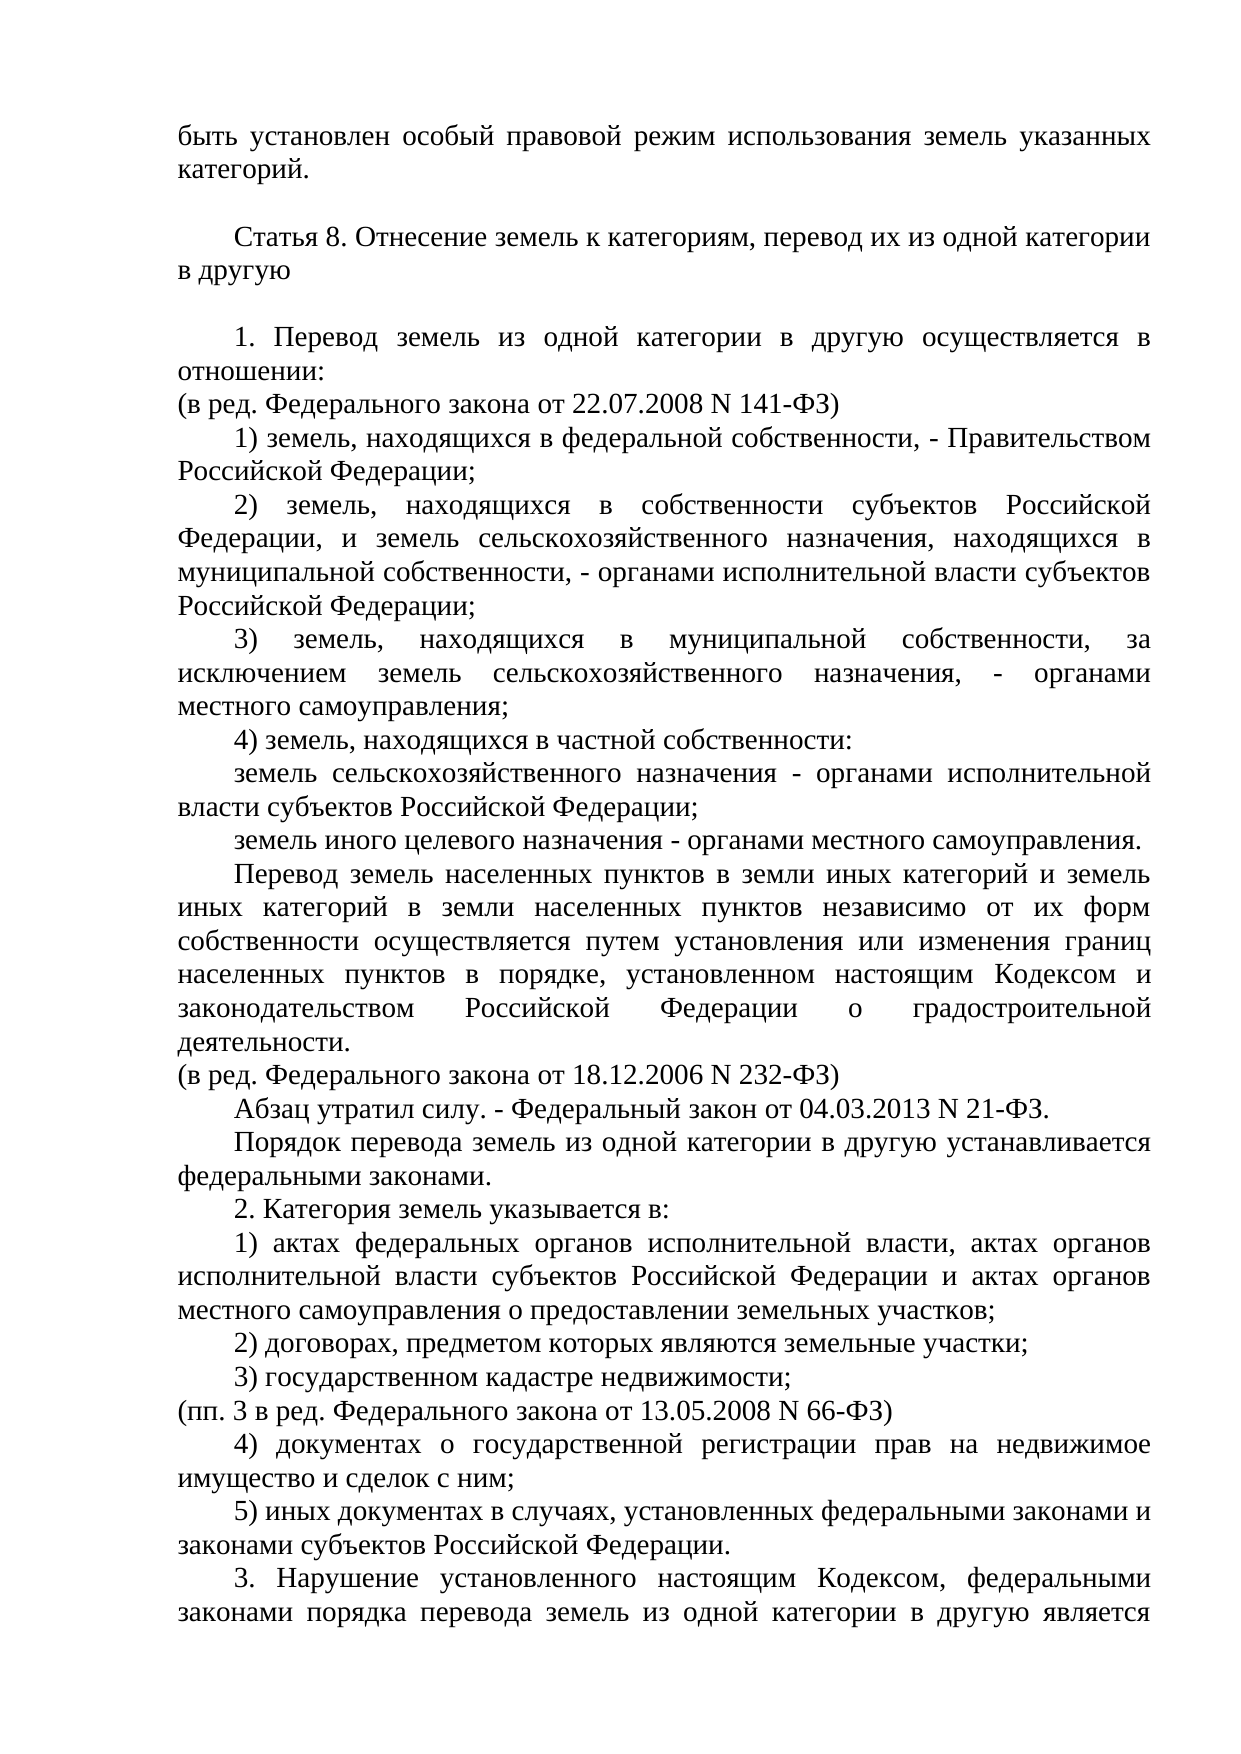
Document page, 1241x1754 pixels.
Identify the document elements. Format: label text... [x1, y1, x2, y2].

text 1) актах федеральных органов исполнительной власти, актах органов исполнительной власти субъектов Российской Федерации и актах органов местного самоуправления о предоставлении земельных участков; [177, 1225, 1152, 1326]
text (в ред. Федерального закона от 22.07.2008 N 141-ФЗ) [177, 386, 1152, 420]
text 4) земель, находящихся в частной собственности: [177, 722, 1152, 755]
text земель сельскохозяйственного назначения - органами исполнительной власти субъектов Российской Федерации; [177, 755, 1152, 822]
text (в ред. Федерального закона от 18.12.2006 N 232-ФЗ) [177, 1057, 1152, 1091]
text Порядок перевода земель из одной категории в другую устанавливается федеральными законами. [177, 1124, 1152, 1191]
text Статья 8. Отнесение земель к категориям, перевод их из одной категории в другую [177, 219, 1152, 286]
text 1. Перевод земель из одной категории в другую осуществляется в отношении: [177, 319, 1152, 386]
text 2. Категория земель указывается в: [177, 1191, 1152, 1225]
text 2) земель, находящихся в собственности субъектов Российской Федерации, и земель сельскохозяйственного назначения, находящихся в муниципальной собственности, - органами исполнительной власти субъектов Российской Федерации; [177, 487, 1152, 621]
text 5) иных документах в случаях, установленных федеральными законами и законами субъектов Российской Федерации. [177, 1493, 1152, 1560]
text Абзац утратил силу. - Федеральный закон от 04.03.2013 N 21-ФЗ. [177, 1091, 1152, 1124]
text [177, 118, 1152, 185]
text 2) договорах, предметом которых являются земельные участки; [177, 1326, 1152, 1359]
text 3) земель, находящихся в муниципальной собственности, за исключением земель сельскохозяйственного назначения, - органами местного самоуправления; [177, 621, 1152, 722]
text 3) государственном кадастре недвижимости; [177, 1359, 1152, 1393]
text Перевод земель населенных пунктов в земли иных категорий и земель иных категорий в земли населенных пунктов независимо от их форм собственности осуществляется путем установления или изменения границ населенных пунктов в порядке, установленном настоящим Кодексом и законодательством Российской Федерации о градостроительной деятельности. [177, 856, 1152, 1057]
text земель иного целевого назначения - органами местного самоуправления. [177, 822, 1152, 856]
text 4) документах о государственной регистрации прав на недвижимое имущество и сделок с ним; [177, 1426, 1152, 1493]
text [177, 1560, 1152, 1627]
text 1) земель, находящихся в федеральной собственности, - Правительством Российской Федерации; [177, 420, 1152, 487]
text (пп. 3 в ред. Федерального закона от 13.05.2008 N 66-ФЗ) [177, 1393, 1152, 1426]
